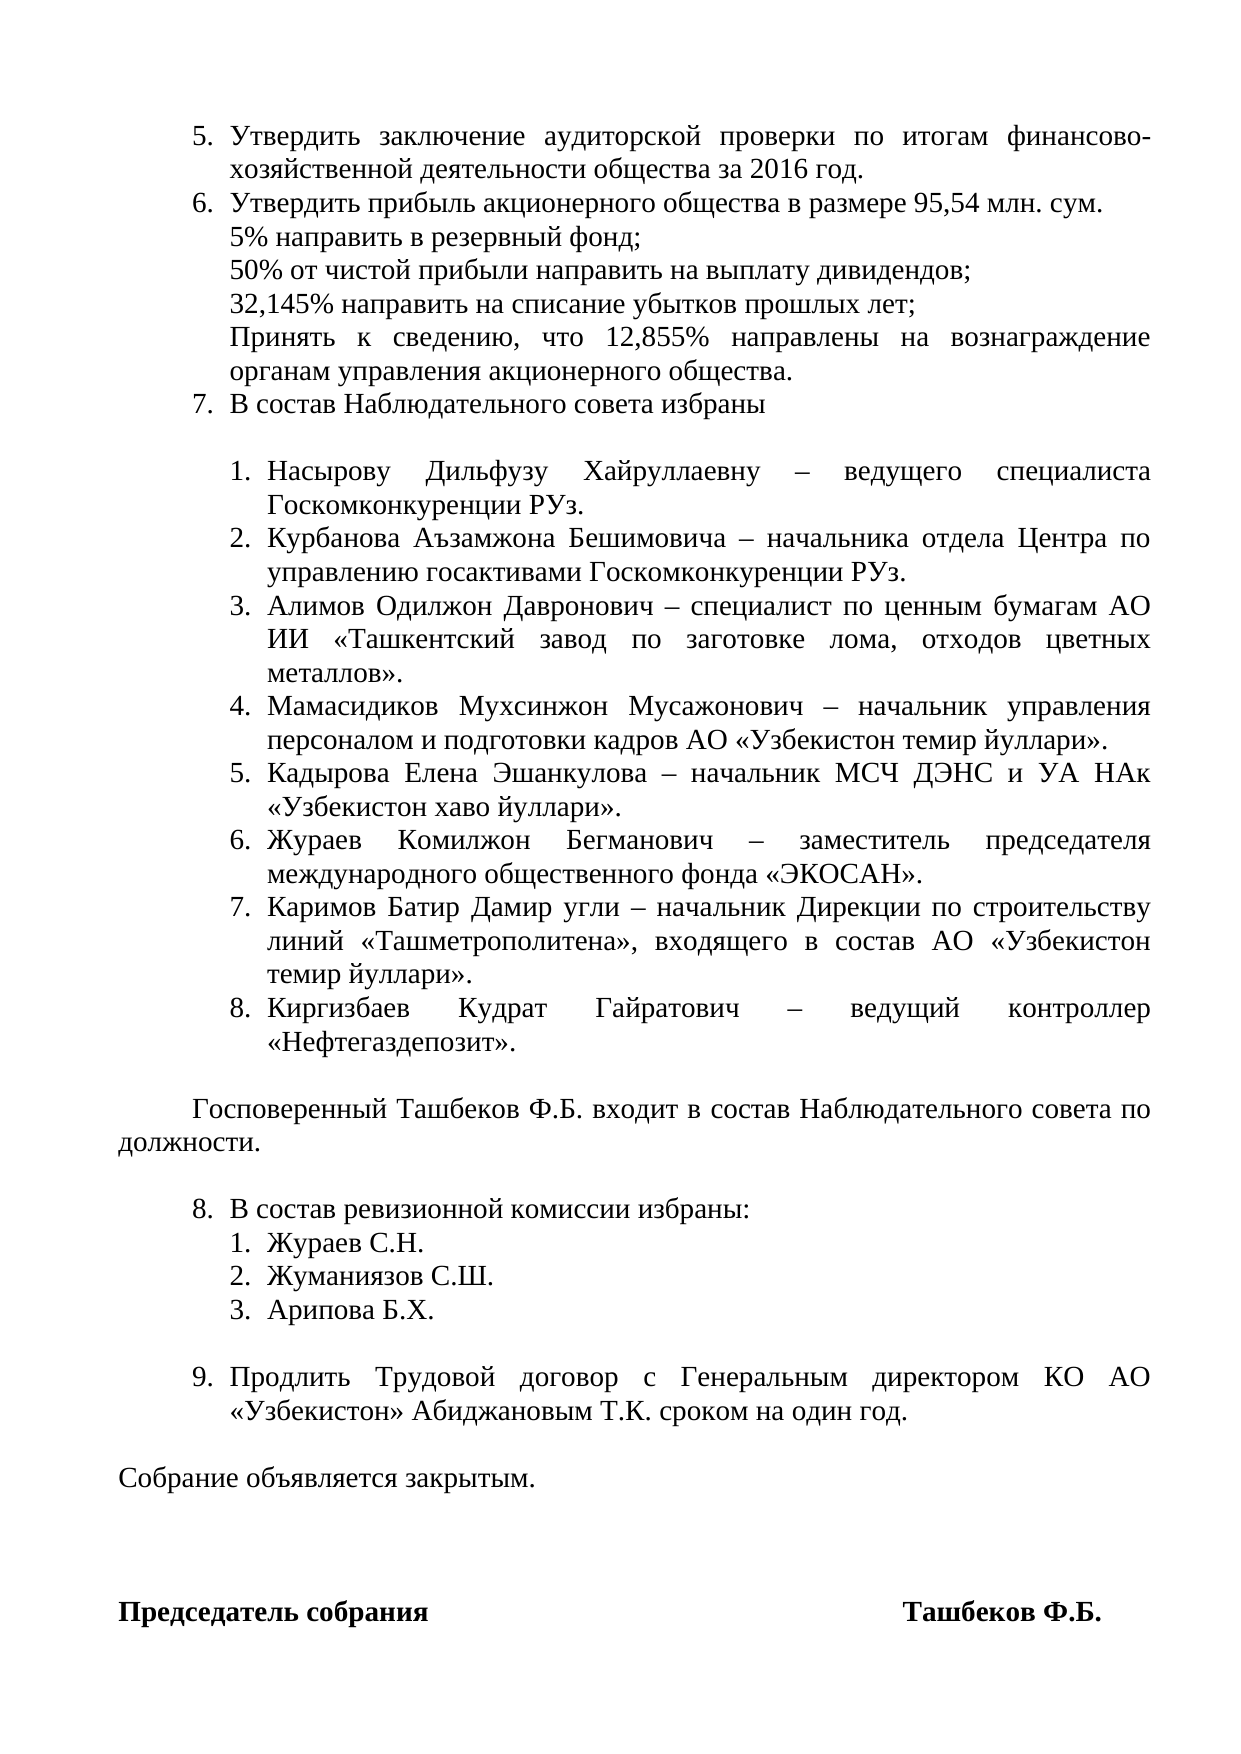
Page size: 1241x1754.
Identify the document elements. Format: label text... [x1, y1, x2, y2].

list Утвердить прибыль акционерного общества в размере 95,54 млн. сум. [192, 185, 1152, 219]
list Утвердить заключение аудиторской проверки по итогам финансово-хозяйственной деятельности общества за 2016 год. [192, 118, 1152, 185]
list 50% от чистой прибыли направить на выплату дивидендов; [229, 252, 1152, 286]
list Жураев Комилжон Бегманович – заместитель председателя международного общественного фонда «ЭКОСАН». [229, 822, 1152, 889]
list Жуманиязов С.Ш. [229, 1258, 1152, 1292]
list Принять к сведению, что 12,855% направлены на вознаграждение органам управления акционерного общества. [229, 319, 1152, 386]
text Собрание объявляется закрытым. [118, 1460, 1152, 1493]
list Курбанова Аъзамжона Бешимовича – начальника отдела Центра по управлению госактивами Госкомконкуренции РУз. [229, 521, 1152, 588]
list Кадырова Елена Эшанкулова – начальник МСЧ ДЭНС и УА НАк «Узбекистон хаво йуллари». [229, 755, 1152, 822]
list Киргизбаев Кудрат Гайратович – ведущий контроллер «Нефтегаздепозит». [229, 990, 1152, 1057]
text Госповеренный Ташбеков Ф.Б. входит в состав Наблюдательного совета по должности. [118, 1091, 1152, 1158]
list В состав Наблюдательного совета избраны [192, 386, 1152, 420]
list Мамасидиков Мухсинжон Мусажонович – начальник управления персоналом и подготовки кадров АО «Узбекистон темир йуллари». [229, 688, 1152, 755]
list 32,145% направить на списание убытков прошлых лет; [229, 286, 1152, 319]
list Продлить Трудовой договор с Генеральным директором КО АО «Узбекистон» Абиджановым Т.К. сроком на один год. [192, 1359, 1152, 1426]
list Каримов Батир Дамир угли – начальник Дирекции по строительству линий «Ташметрополитена», входящего в состав АО «Узбекистон темир йуллари». [229, 889, 1152, 990]
list Арипова Б.Х. [229, 1292, 1152, 1326]
list В состав ревизионной комиссии избраны: [192, 1191, 1152, 1225]
list Жураев С.Н. [229, 1225, 1152, 1258]
list Насырову Дильфузу Хайруллаевну – ведущего специалиста Госкомконкуренции РУз. [229, 453, 1152, 521]
text Председатель собрания Ташбеков Ф.Б. [118, 1594, 1152, 1627]
list 5% направить в резервный фонд; [229, 219, 1152, 252]
list Алимов Одилжон Давронович – специалист по ценным бумагам АО ИИ «Ташкентский завод по заготовке лома, отходов цветных металлов». [229, 588, 1152, 688]
